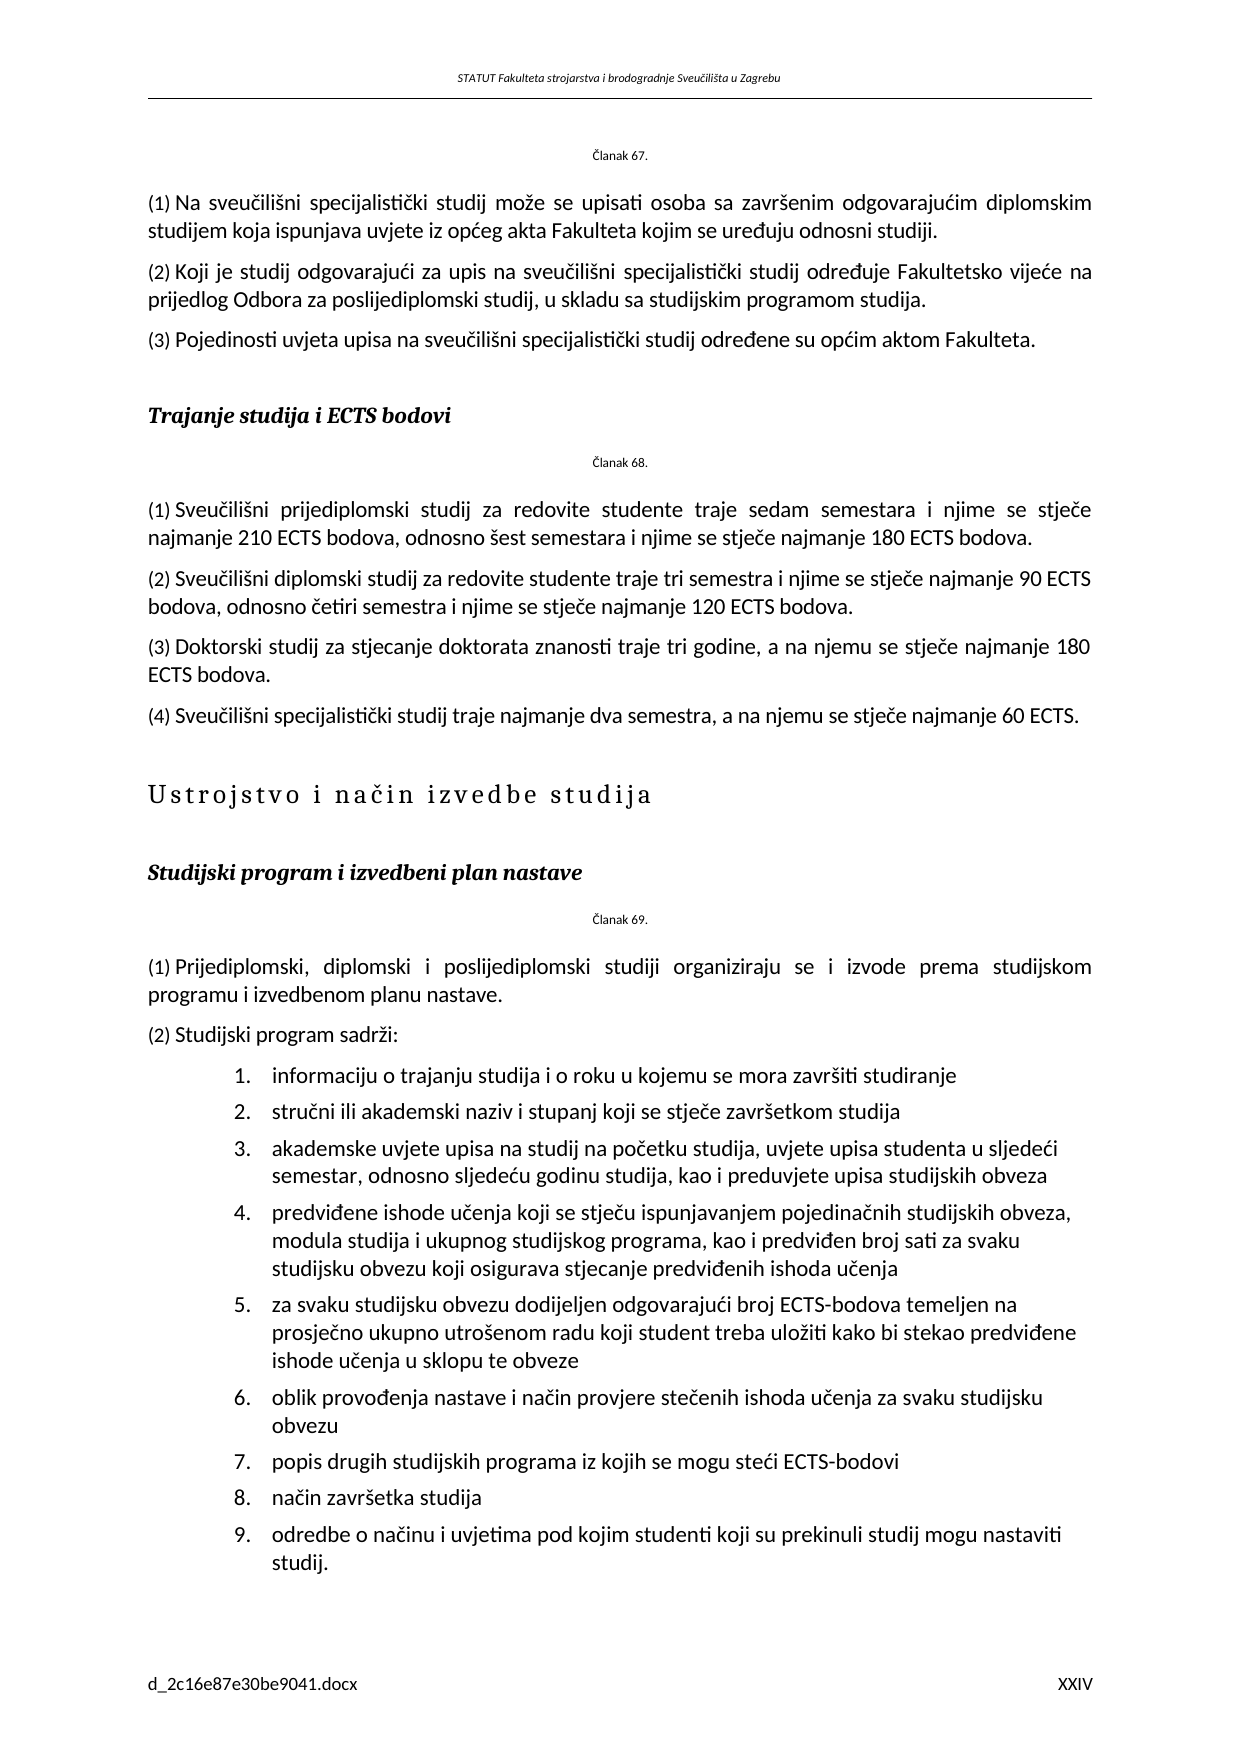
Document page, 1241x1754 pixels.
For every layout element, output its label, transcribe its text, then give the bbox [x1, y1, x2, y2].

text Sveučilišni diplomski studij za redovite studente traje tri semestra i njime se stječe najmanje 90 ECTS bodova, odnosno četiri semestra i njime se stječe najmanje 120 ECTS bodova. [148, 564, 1092, 620]
list Koji je studij odgovarajući za upis na sveučilišni specijalistički studij određuje Fakultetsko vijeće na prijedlog Odbora za poslijediplomski studij, u skladu sa studijskim programom studija. [148, 257, 1092, 313]
list način završetka studija [251, 1483, 1092, 1512]
list informaciju o trajanju studija i o roku u kojemu se mora završiti studiranje [251, 1061, 1092, 1089]
text Studijski program sadrži: [148, 1020, 1092, 1048]
list akademske uvjete upisa na studij na početku studija, uvjete upisa studenta u sljedeći semestar, odnosno sljedeću godinu studija, kao i preduvjete upisa studijskih obveza [251, 1134, 1092, 1190]
list Pojedinosti uvjeta upisa na sveučilišni specijalistički studij određene su općim aktom Fakulteta. [148, 325, 1092, 353]
subtitle Trajanje studija i ECTS bodovi [148, 403, 1092, 430]
list Prijediplomski, diplomski i poslijediplomski studiji organiziraju se i izvode prema studijskom programu i izvedbenom planu nastave. [148, 952, 1092, 1008]
list oblik provođenja nastave i način provjere stečenih ishoda učenja za svaku studijsku obvezu [251, 1383, 1092, 1439]
list stručni ili akademski naziv i stupanj koji se stječe završetkom studija [251, 1097, 1092, 1125]
text Sveučilišni specijalistički studij traje najmanje dva semestra, a na njemu se stječe najmanje 60 ECTS. [148, 701, 1092, 729]
list predviđene ishode učenja koji se stječu ispunjavanjem pojedinačnih studijskih obveza, modula studija i ukupnog studijskog programa, kao i predviđen broj sati za svaku studijsku obvezu koji osigurava stjecanje predviđenih ishoda učenja [251, 1198, 1092, 1282]
list odredbe o načinu i uvjetima pod kojim studenti koji su prekinuli studij mogu nastaviti studij. [251, 1520, 1092, 1576]
list Sveučilišni prijediplomski studij za redovite studente traje sedam semestara i njime se stječe najmanje 210 ECTS bodova, odnosno šest semestara i njime se stječe najmanje 180 ECTS bodova. [148, 495, 1092, 551]
subtitle Ustrojstvo i način izvedbe studija [148, 779, 1092, 810]
text Doktorski studij za stjecanje doktorata znanosti traje tri godine, a na njemu se stječe najmanje 180 ECTS bodova. [148, 632, 1092, 688]
list za svaku studijsku obvezu dodijeljen odgovarajući broj ECTS-bodova temeljen na prosječno ukupno utrošenom radu koji student treba uložiti kako bi stekao predviđene ishode učenja u sklopu te obveze [251, 1290, 1092, 1374]
subtitle Studijski program i izvedbeni plan nastave [148, 860, 1092, 886]
list popis drugih studijskih programa iz kojih se mogu steći ECTS-bodovi [251, 1447, 1092, 1475]
list Na sveučilišni specijalistički studij može se upisati osoba sa završenim odgovarajućim diplomskim studijem koja ispunjava uvjete iz općeg akta Fakulteta kojim se uređuju odnosni studiji. [148, 188, 1092, 244]
